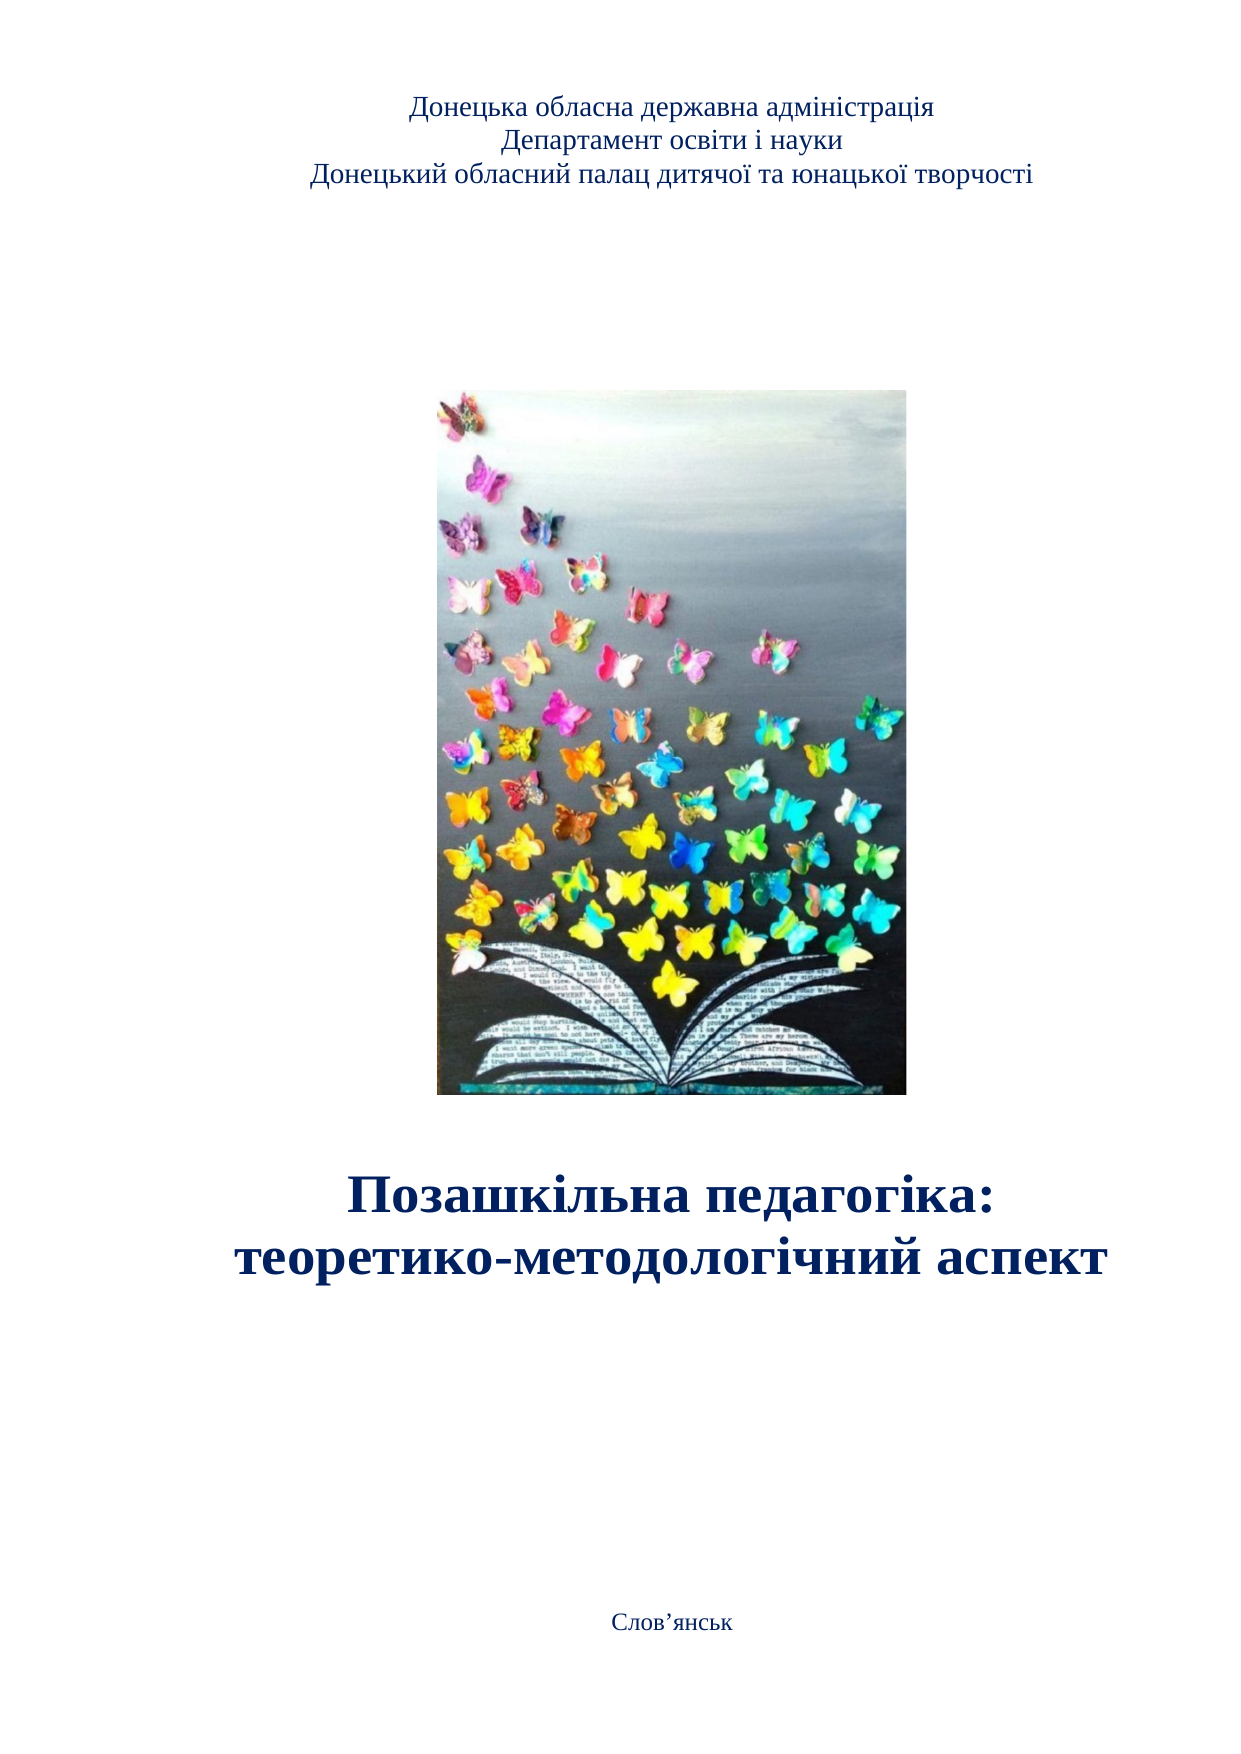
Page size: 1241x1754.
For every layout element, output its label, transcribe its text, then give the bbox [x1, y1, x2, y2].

text Слов’янськ [118, 1607, 1152, 1636]
picture [437, 390, 907, 1095]
text Позашкільна педагогіка: [118, 1161, 1152, 1224]
text теоретико-методологічний аспект [118, 1224, 1152, 1286]
text Донецька обласна державна адміністрація [118, 89, 1152, 122]
text Донецький обласний палац дитячої та юнацької творчості [118, 156, 1152, 189]
text Департамент освіти і науки [118, 122, 1152, 156]
